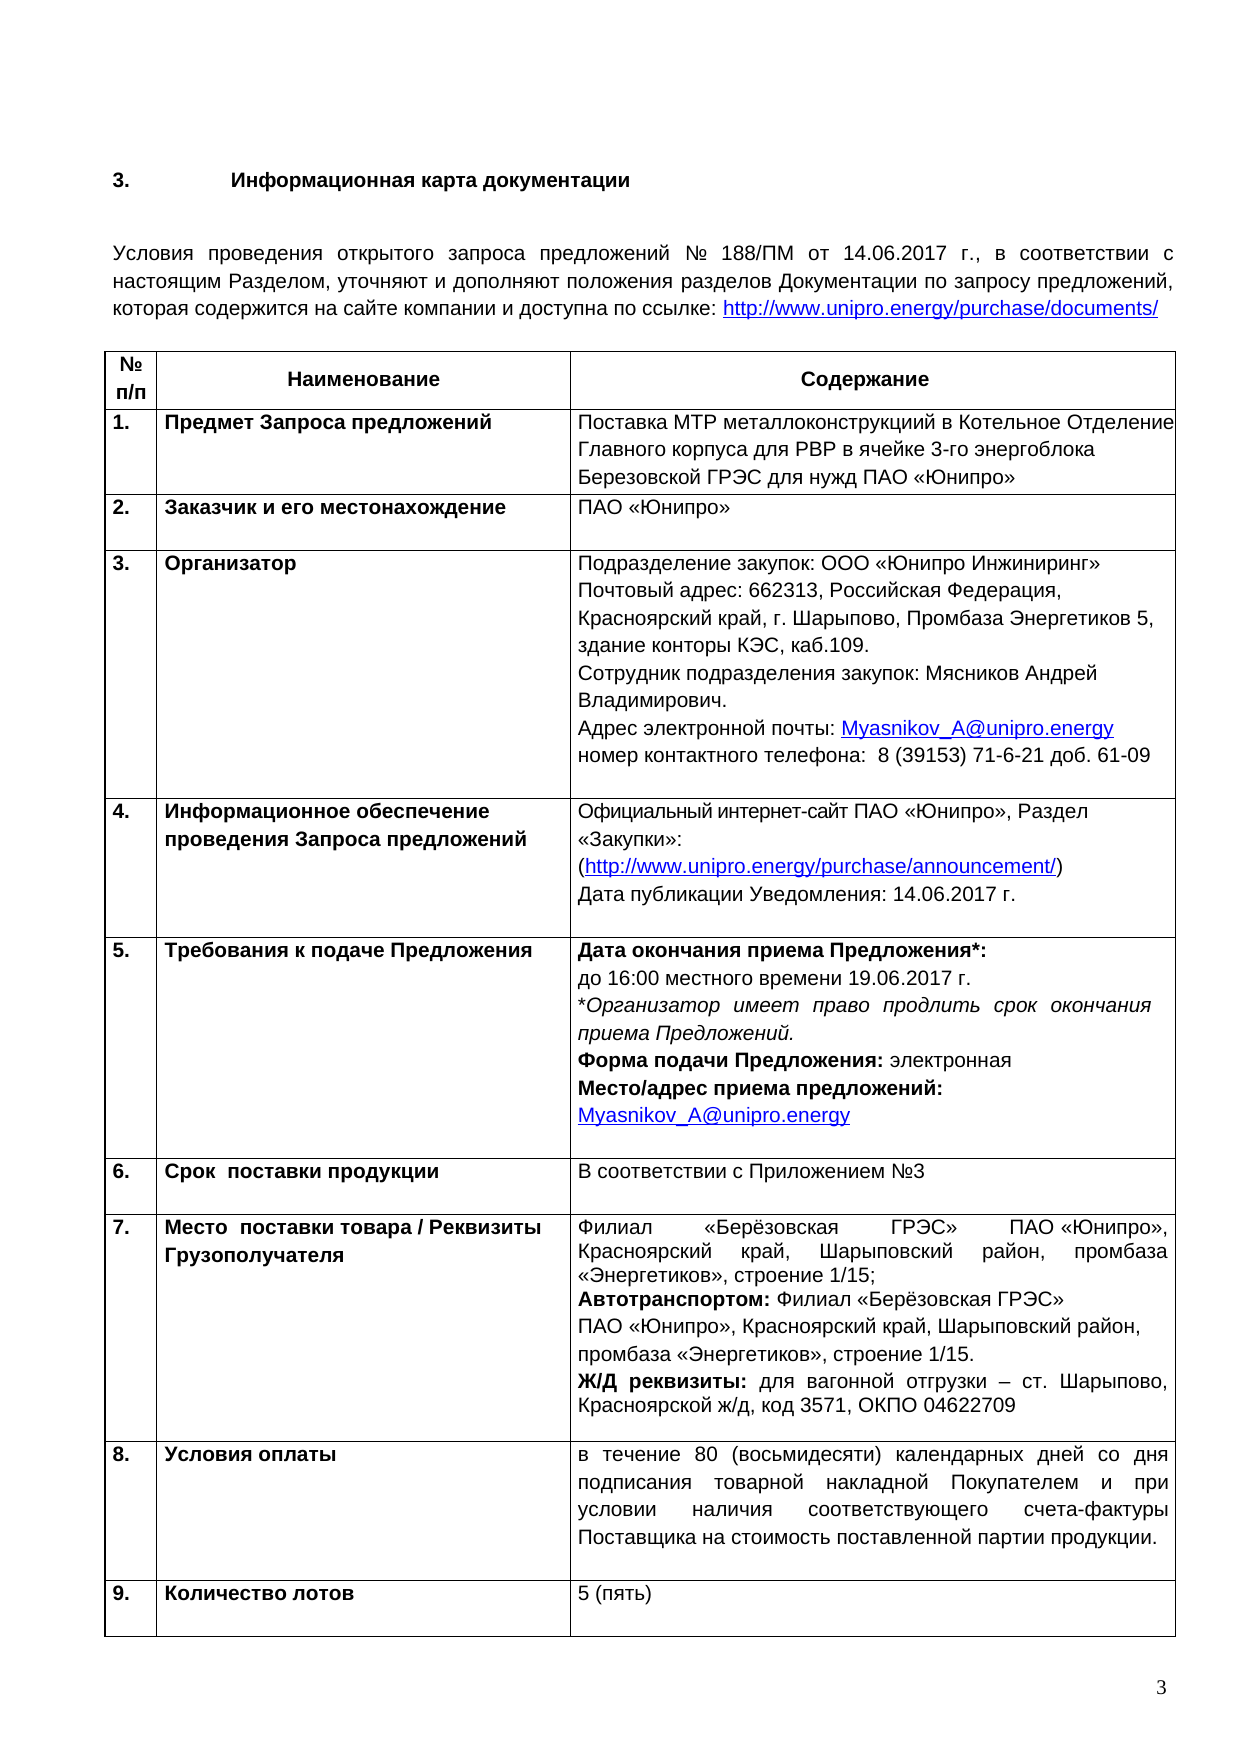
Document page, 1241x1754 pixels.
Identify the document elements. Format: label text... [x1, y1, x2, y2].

table_header Наименование [157, 352, 570, 409]
table_header Содержание [571, 352, 1175, 409]
table_cell Дата окончания приема Предложения*: до 16:00 местного времени 19.06.2017 г. *Организатор имеет право продлить срок окончания приема Предложений. Форма подачи Предложения: электронная Место/адрес приема предложений: Myasnikov_A@unipro.energy [571, 938, 1175, 1158]
table_cell [106, 1581, 156, 1636]
table_cell [106, 1159, 156, 1214]
table_cell В соответствии с Приложением №3 [571, 1159, 1175, 1214]
table_cell Подразделение закупок: ООО «Юнипро Инжиниринг» Почтовый адрес: 662313, Российская Федерация, Красноярский край, г. Шарыпово, Промбаза Энергетиков 5, здание конторы КЭС, каб.109. Сотрудник подразделения закупок: Мясников Андрей Владимирович. Адрес электронной почты: Myasnikov_A@unipro.energy номер контактного телефона: 8 (39153) 71-6-21 доб. 61-09 [571, 551, 1175, 798]
subtitle Информационная карта документации [112, 168, 1167, 192]
table_cell ПАО «Юнипро» [571, 495, 1175, 550]
table_cell [106, 1215, 156, 1441]
table_header № п/п [106, 352, 156, 409]
table_cell [106, 410, 156, 494]
table_cell 5 (пять) [571, 1581, 1175, 1636]
table_cell [106, 938, 156, 1158]
table_cell Количество лотов [157, 1581, 570, 1636]
table_cell [106, 495, 156, 550]
table_cell Предмет Запроса предложений [157, 410, 570, 494]
table_cell [106, 551, 156, 798]
table_cell Официальный интернет-сайт ПАО «Юнипро», Раздел «Закупки»: (http://www.unipro.energy/purchase/announcement/) Дата публикации Уведомления: 14.06.2017 г. [571, 799, 1175, 937]
table_cell Поставка МТР металлоконструкциий в Котельное Отделение Главного корпуса для РВР в ячейке 3-го энергоблока Березовской ГРЭС для нужд ПАО «Юнипро» [571, 410, 1175, 494]
table_cell Заказчик и его местонахождение [157, 495, 570, 550]
table_cell Информационное обеспечение проведения Запроса предложений [157, 799, 570, 937]
table_cell Срок поставки продукции [157, 1159, 570, 1214]
text Условия проведения открытого запроса предложений № 188/ПМ от 14.06.2017 г., в соответствии с настоящим Разделом, уточняют и дополняют положения разделов Документации по запросу предложений, которая содержится на сайте компании и доступна по ссылке: http://www.unipro.energy/purchase/documents/ [112, 241, 1174, 320]
table_cell [106, 799, 156, 937]
table_cell Место поставки товара / Реквизиты Грузополучателя [157, 1215, 570, 1441]
table_cell Условия оплаты [157, 1442, 570, 1580]
table_cell Организатор [157, 551, 570, 798]
table_cell [106, 1442, 156, 1580]
table_cell в течение 80 (восьмидесяти) календарных дней со дня подписания товарной накладной Покупателем и при условии наличия соответствующего счета-фактуры Поставщика на стоимость поставленной партии продукции. [571, 1442, 1175, 1580]
table_cell Филиал «Берёзовская ГРЭС» ПАО «Юнипро», Красноярский край, Шарыповский район, промбаза «Энергетиков», строение 1/15; Автотранспортом: Филиал «Берёзовская ГРЭС» ПАО «Юнипро», Красноярский край, Шарыповский район, промбаза «Энергетиков», строение 1/15. Ж/Д реквизиты: для вагонной отгрузки – ст. Шарыпово, Красноярской ж/д, код 3571, ОКПО 04622709 [571, 1215, 1175, 1441]
table_cell Требования к подаче Предложения [157, 938, 570, 1158]
